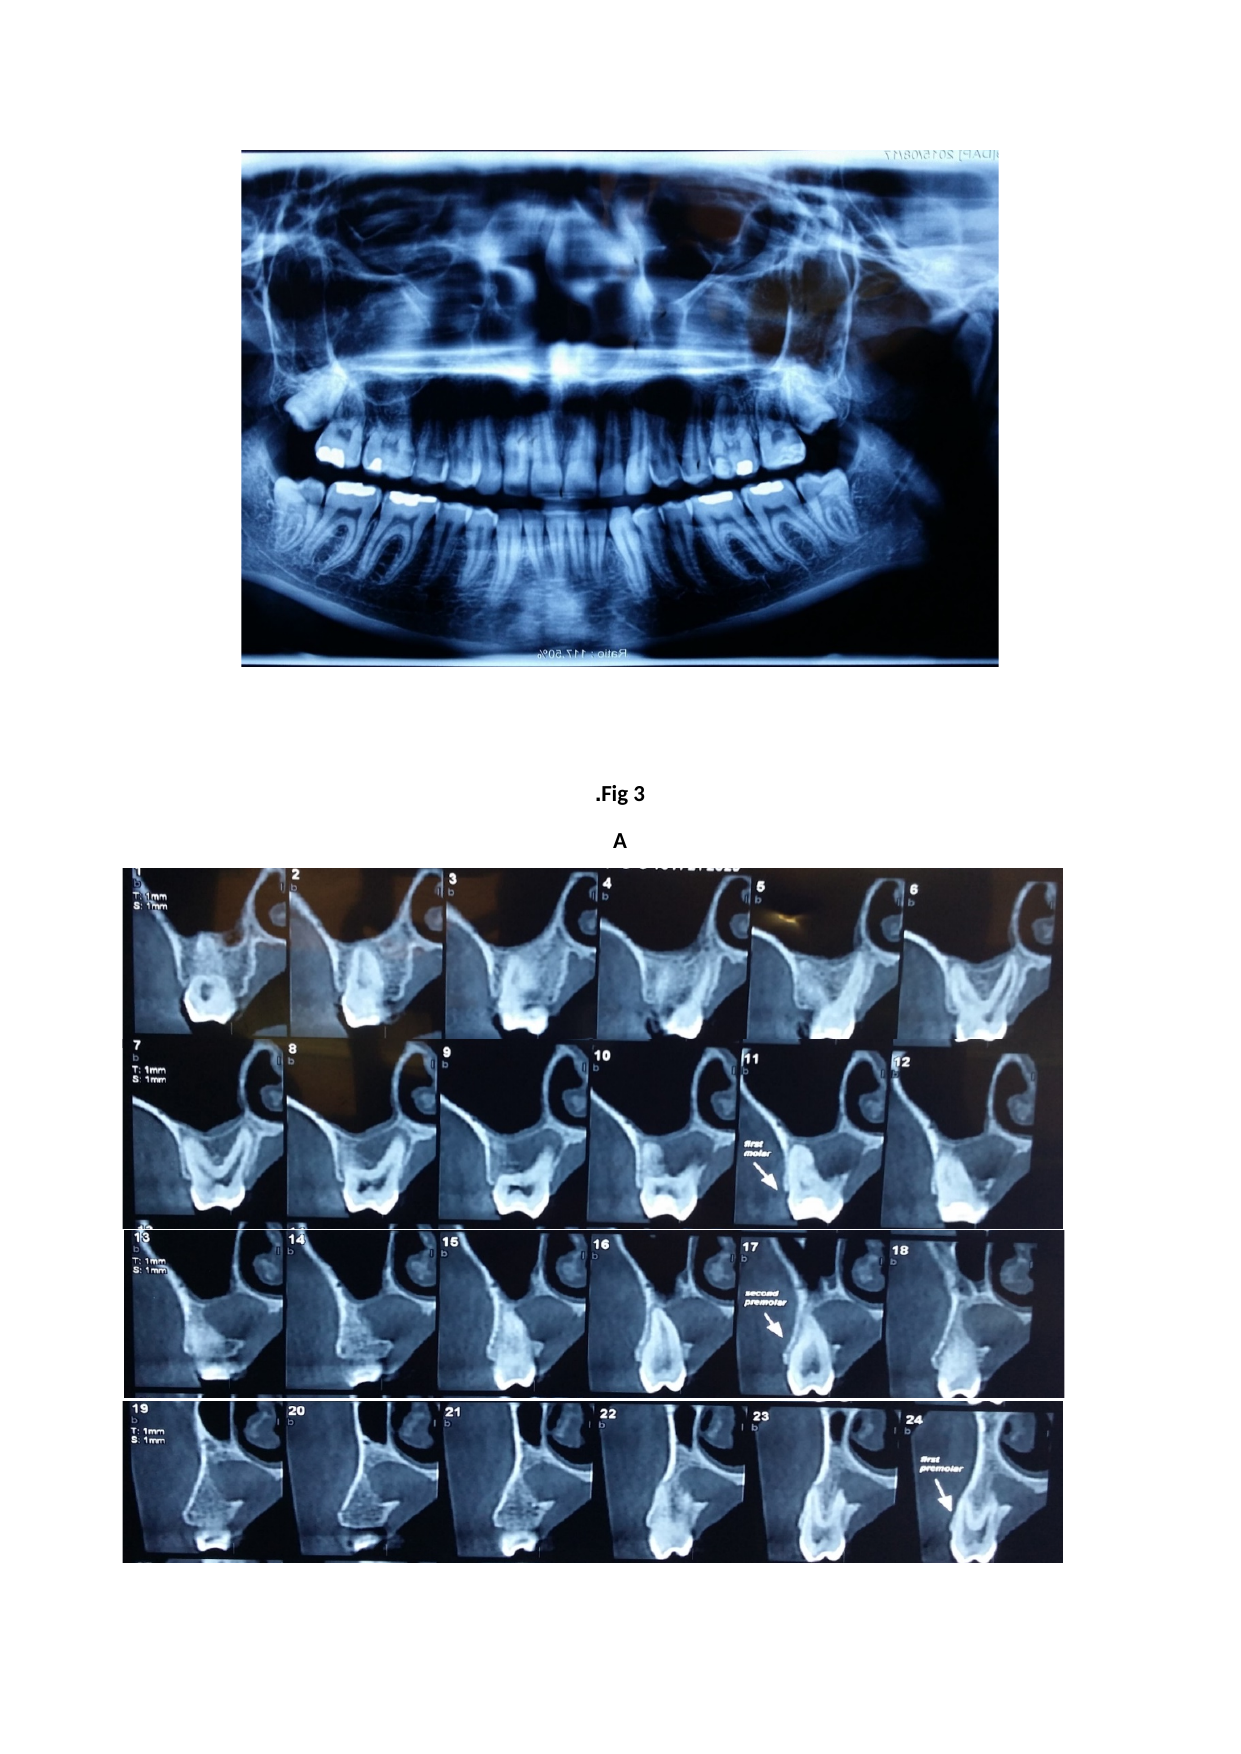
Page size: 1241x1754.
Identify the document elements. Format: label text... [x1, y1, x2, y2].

picture [241, 150, 999, 667]
text Fig 3. [150, 779, 1090, 808]
picture [124, 1230, 1065, 1398]
text A [150, 826, 1090, 854]
picture [122, 1401, 1063, 1563]
picture [122, 868, 1063, 1229]
